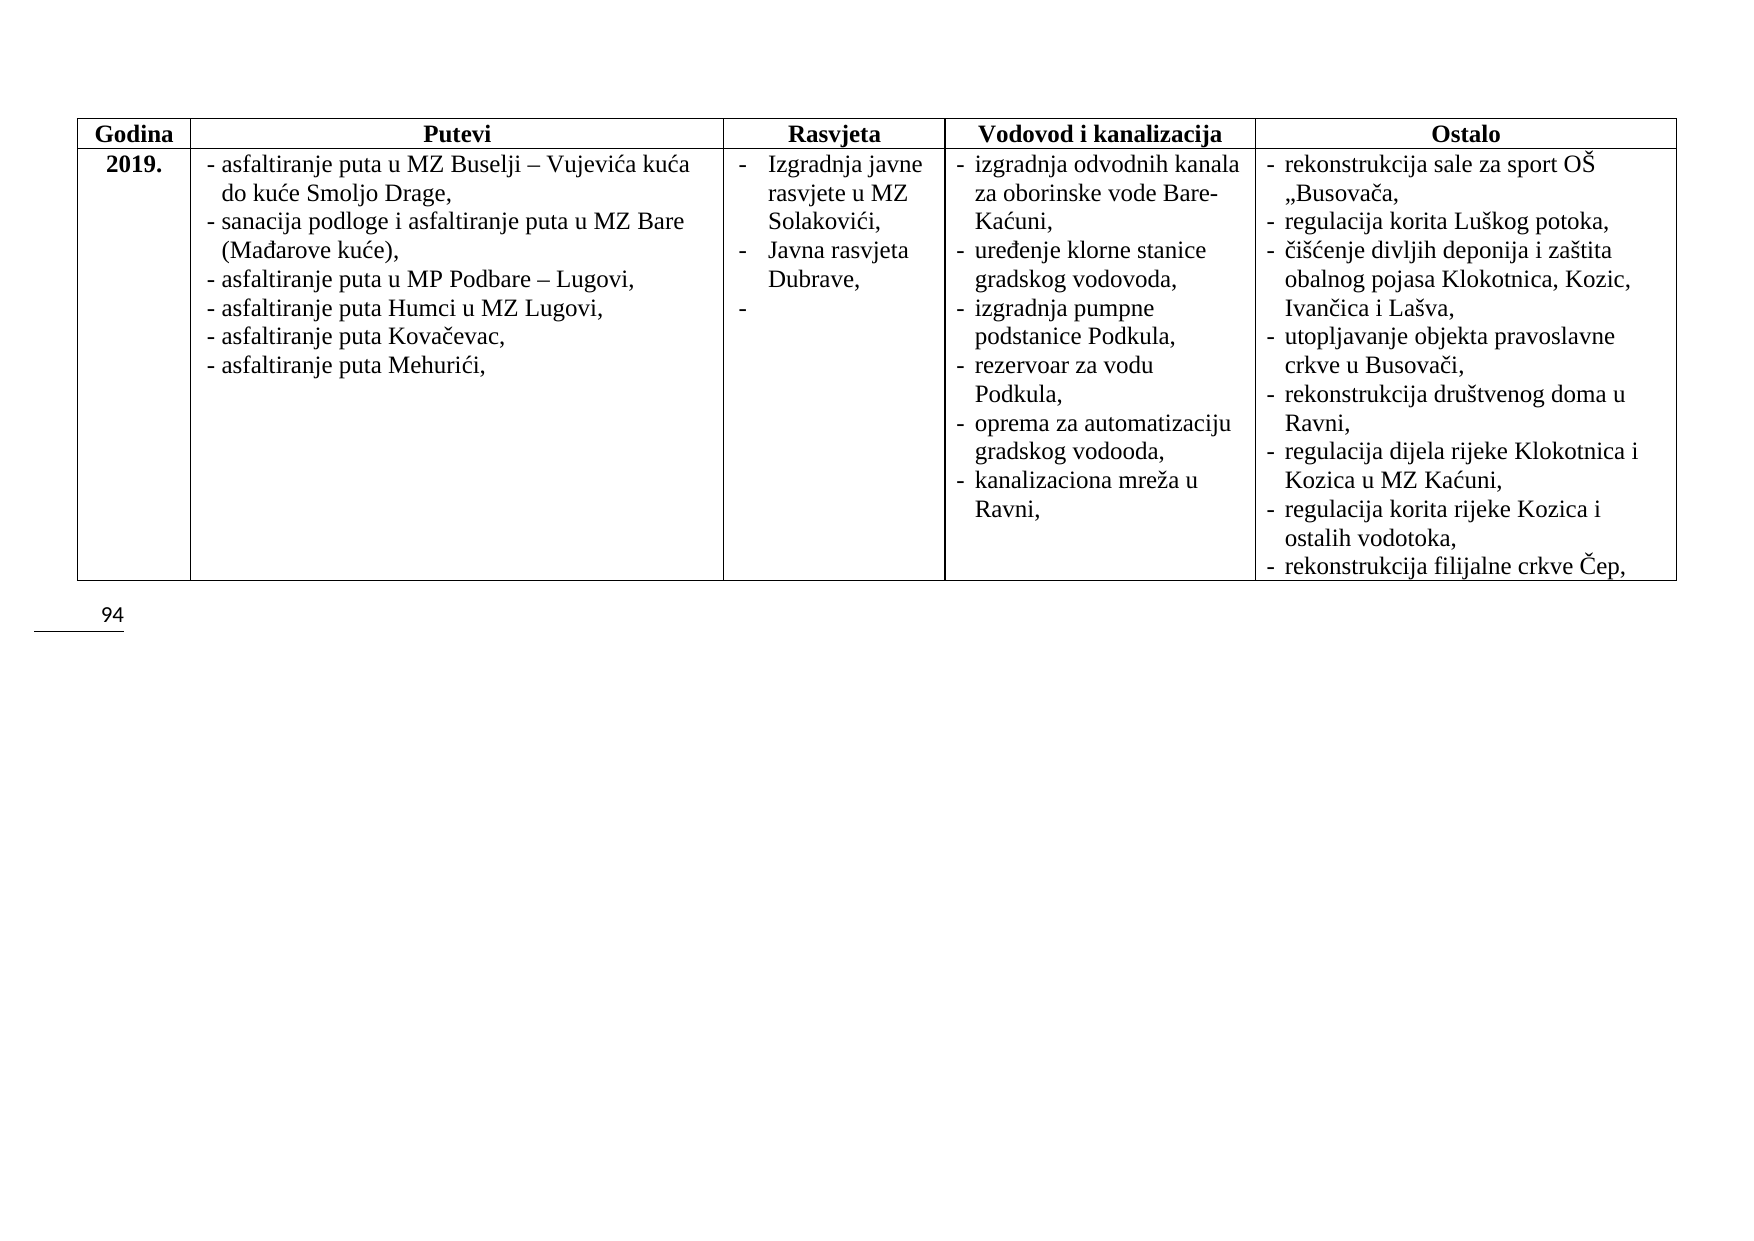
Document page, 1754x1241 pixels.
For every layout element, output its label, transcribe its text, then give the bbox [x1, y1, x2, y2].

table_cell asfaltiranje puta u MZ Buselji – Vujevića kuća do kuće Smoljo Drage, sanacija podloge i asfaltiranje puta u MZ Bare (Mađarove kuće), asfaltiranje puta u MP Podbare – Lugovi, asfaltiranje puta Humci u MZ Lugovi, asfaltiranje puta Kovačevac, asfaltiranje puta Mehurići, [191, 149, 723, 580]
table_cell izgradnja odvodnih kanala za oborinske vode Bare-Kaćuni, uređenje klorne stanice gradskog vodovoda, izgradnja pumpne podstanice Podkula, rezervoar za vodu Podkula, oprema za automatizaciju gradskog vodooda, kanalizaciona mreža u Ravni, [946, 149, 1255, 580]
table_cell rekonstrukcija sale za sport OŠ „Busovača, regulacija korita Luškog potoka, čišćenje divljih deponija i zaštita obalnog pojasa Klokotnica, Kozic, Ivančica i Lašva, utopljavanje objekta pravoslavne crkve u Busovači, rekonstrukcija društvenog doma u Ravni, regulacija dijela rijeke Klokotnica i Kozica u MZ Kaćuni, regulacija korita rijeke Kozica i ostalih vodotoka, rekonstrukcija filijalne crkve Čep, [1256, 149, 1676, 580]
table_header Putevi [191, 119, 723, 148]
table_header Ostalo [1256, 119, 1676, 148]
table_header Rasvjeta [724, 119, 944, 148]
table_header Godina [78, 119, 190, 148]
table_cell 2019. [78, 149, 190, 580]
table_cell Izgradnja javne rasvjete u MZ Solakovići, Javna rasvjeta Dubrave, [724, 149, 944, 580]
table_header Vodovod i kanalizacija [946, 119, 1255, 148]
